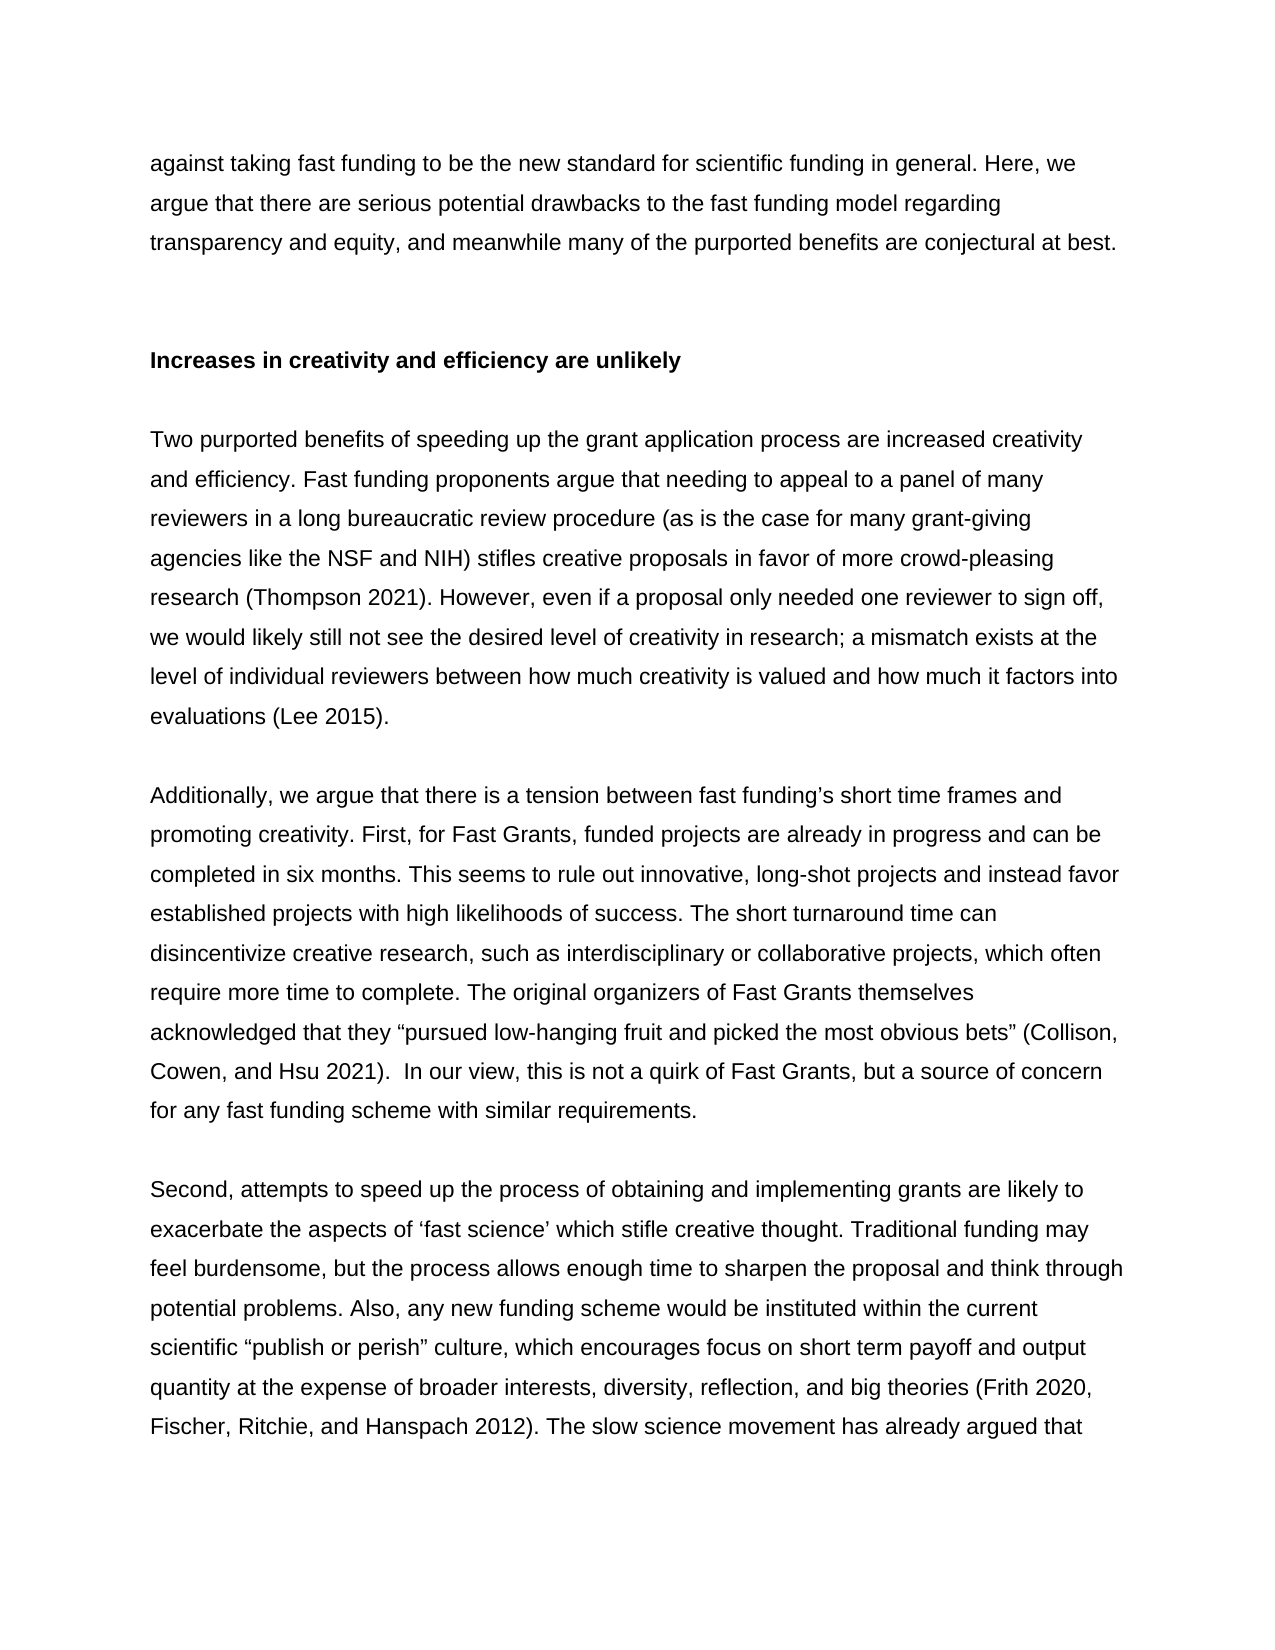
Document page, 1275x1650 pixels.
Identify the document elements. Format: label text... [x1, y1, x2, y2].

text Increases in creativity and efficiency are unlikely [150, 347, 1125, 374]
text Additionally, we argue that there is a tension between fast funding’s short time frames and promoting creativity. First, for Fast Grants, funded projects are already in progress and can be completed in six months. This seems to rule out innovative, long-shot projects and instead favor established projects with high likelihoods of success. The short turnaround time can disincentivize creative research, such as interdisciplinary or collaborative projects, which often require more time to complete. The original organizers of Fast Grants themselves acknowledged that they “pursued low-hanging fruit and picked the most obvious bets” (Collison, Cowen, and Hsu 2021). In our view, this is not a quirk of Fast Grants, but a source of concern for any fast funding scheme with similar requirements. [150, 782, 1125, 1124]
text Two purported benefits of speeding up the grant application process are increased creativity and efficiency. Fast funding proponents argue that needing to appeal to a panel of many reviewers in a long bureaucratic review procedure (as is the case for many grant-giving agencies like the NSF and NIH) stifles creative proposals in favor of more crowd-pleasing research (Thompson 2021). However, even if a proposal only needed one reviewer to sign off, we would likely still not see the desired level of creativity in research; a mismatch exists at the level of individual reviewers between how much creativity is valued and how much it factors into evaluations (Lee 2015). [150, 426, 1125, 729]
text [150, 1176, 1125, 1440]
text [150, 150, 1125, 255]
